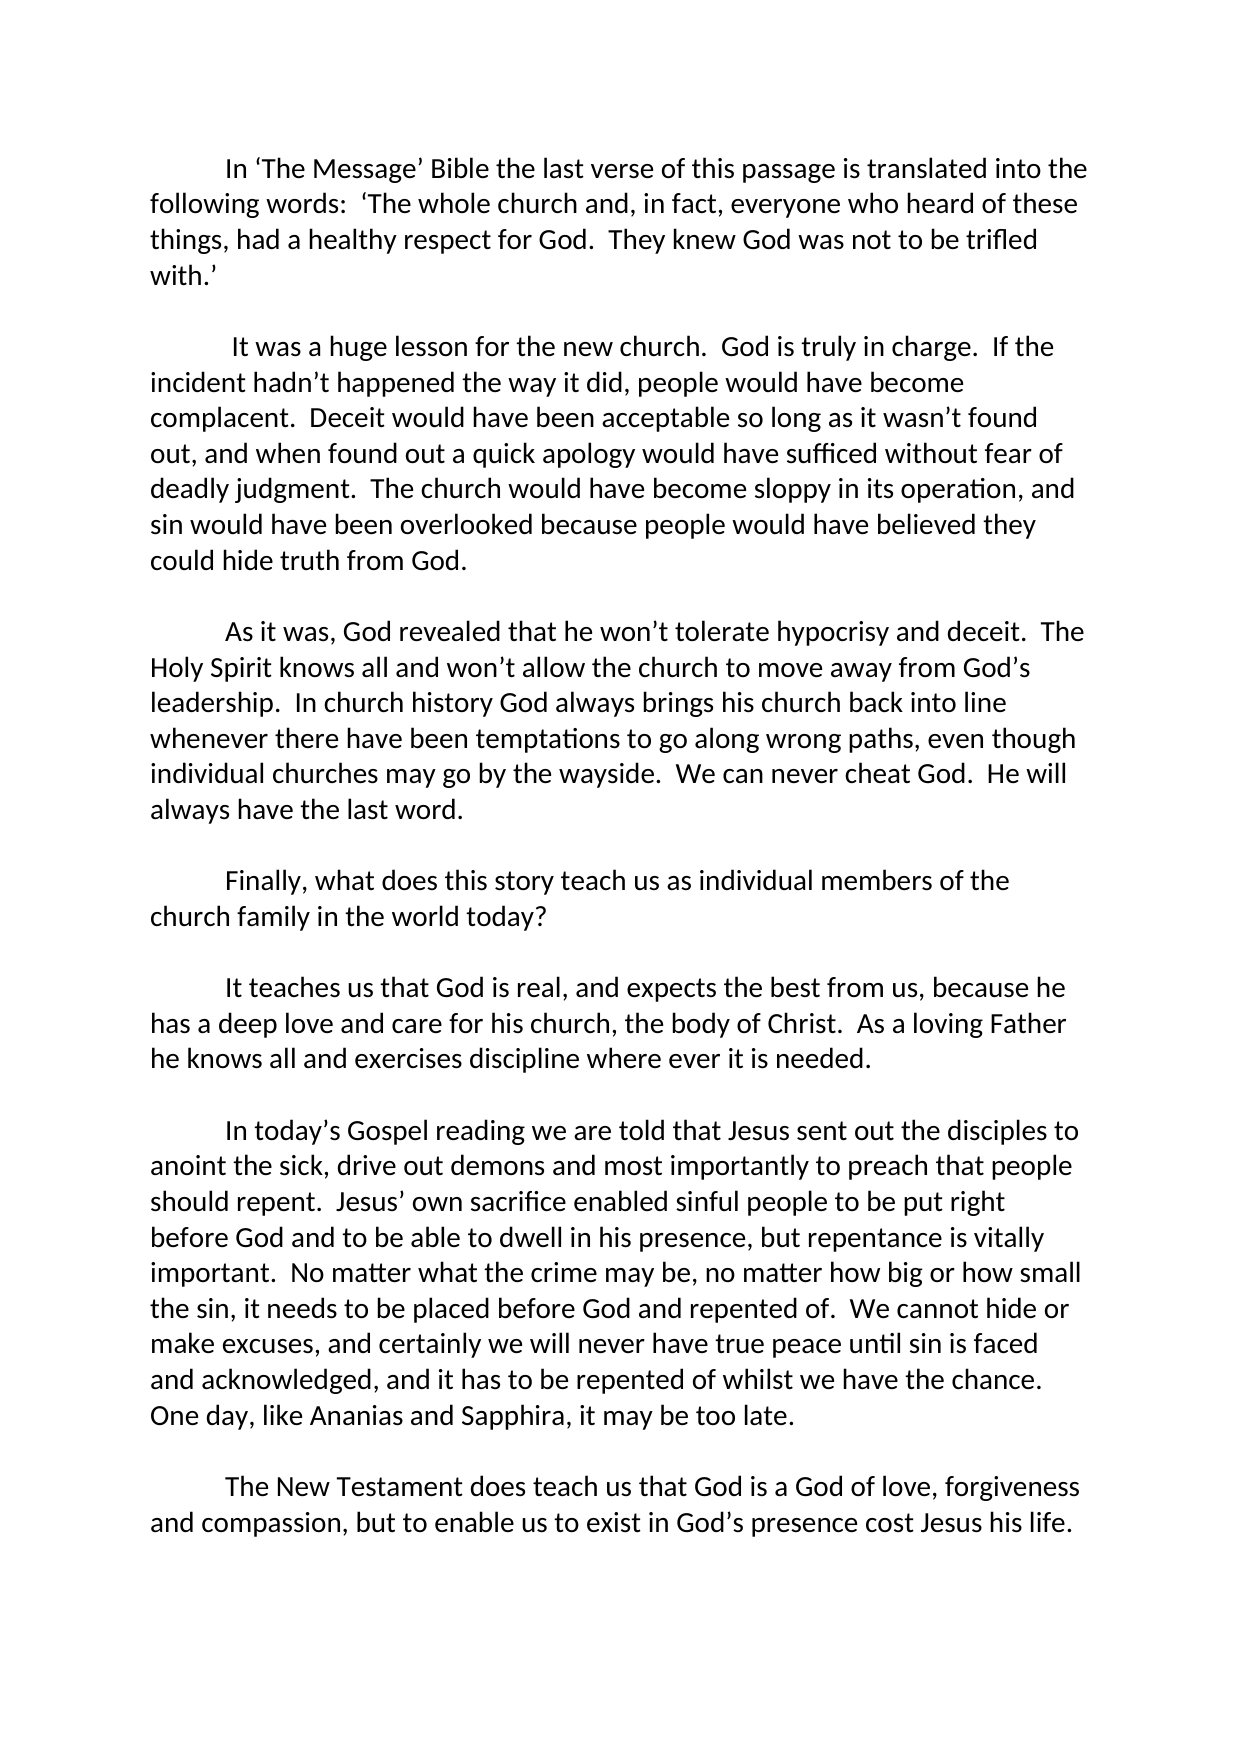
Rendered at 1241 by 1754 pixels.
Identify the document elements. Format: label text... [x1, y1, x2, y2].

text As it was, God revealed that he won’t tolerate hypocrisy and deceit. The Holy Spirit knows all and won’t allow the church to move away from God’s leadership. In church history God always brings his church back into line whenever there have been temptations to go along wrong paths, even though individual churches may go by the wayside. We can never cheat God. He will always have the last word. [150, 613, 1090, 827]
text The New Testament does teach us that God is a God of love, forgiveness and compassion, but to enable us to exist in God’s presence cost Jesus his life. [150, 1468, 1090, 1539]
text It teaches us that God is real, and expects the best from us, because he has a deep love and care for his church, the body of Christ. As a loving Father he knows all and exercises discipline where ever it is needed. [150, 969, 1090, 1076]
text Finally, what does this story teach us as individual members of the church family in the world today? [150, 862, 1090, 934]
text It was a huge lesson for the new church. God is truly in charge. If the incident hadn’t happened the way it did, people would have become complacent. Deceit would have been acceptable so long as it wasn’t found out, and when found out a quick apology would have sufficed without fear of deadly judgment. The church would have become sloppy in its operation, and sin would have been overlooked because people would have believed they could hide truth from God. [150, 328, 1090, 577]
text In today’s Gospel reading we are told that Jesus sent out the disciples to anoint the sick, drive out demons and most importantly to preach that people should repent. Jesus’ own sacrifice enabled sinful people to be put right before God and to be able to dwell in his presence, but repentance is vitally important. No matter what the crime may be, no matter how big or how small the sin, it needs to be placed before God and repented of. We cannot hide or make excuses, and certainly we will never have true peace until sin is faced and acknowledged, and it has to be repented of whilst we have the chance. One day, like Ananias and Sapphira, it may be too late. [150, 1112, 1090, 1432]
text In ‘The Message’ Bible the last verse of this passage is translated into the following words: ‘The whole church and, in fact, everyone who heard of these things, had a healthy respect for God. They knew God was not to be trifled with.’ [150, 150, 1090, 292]
